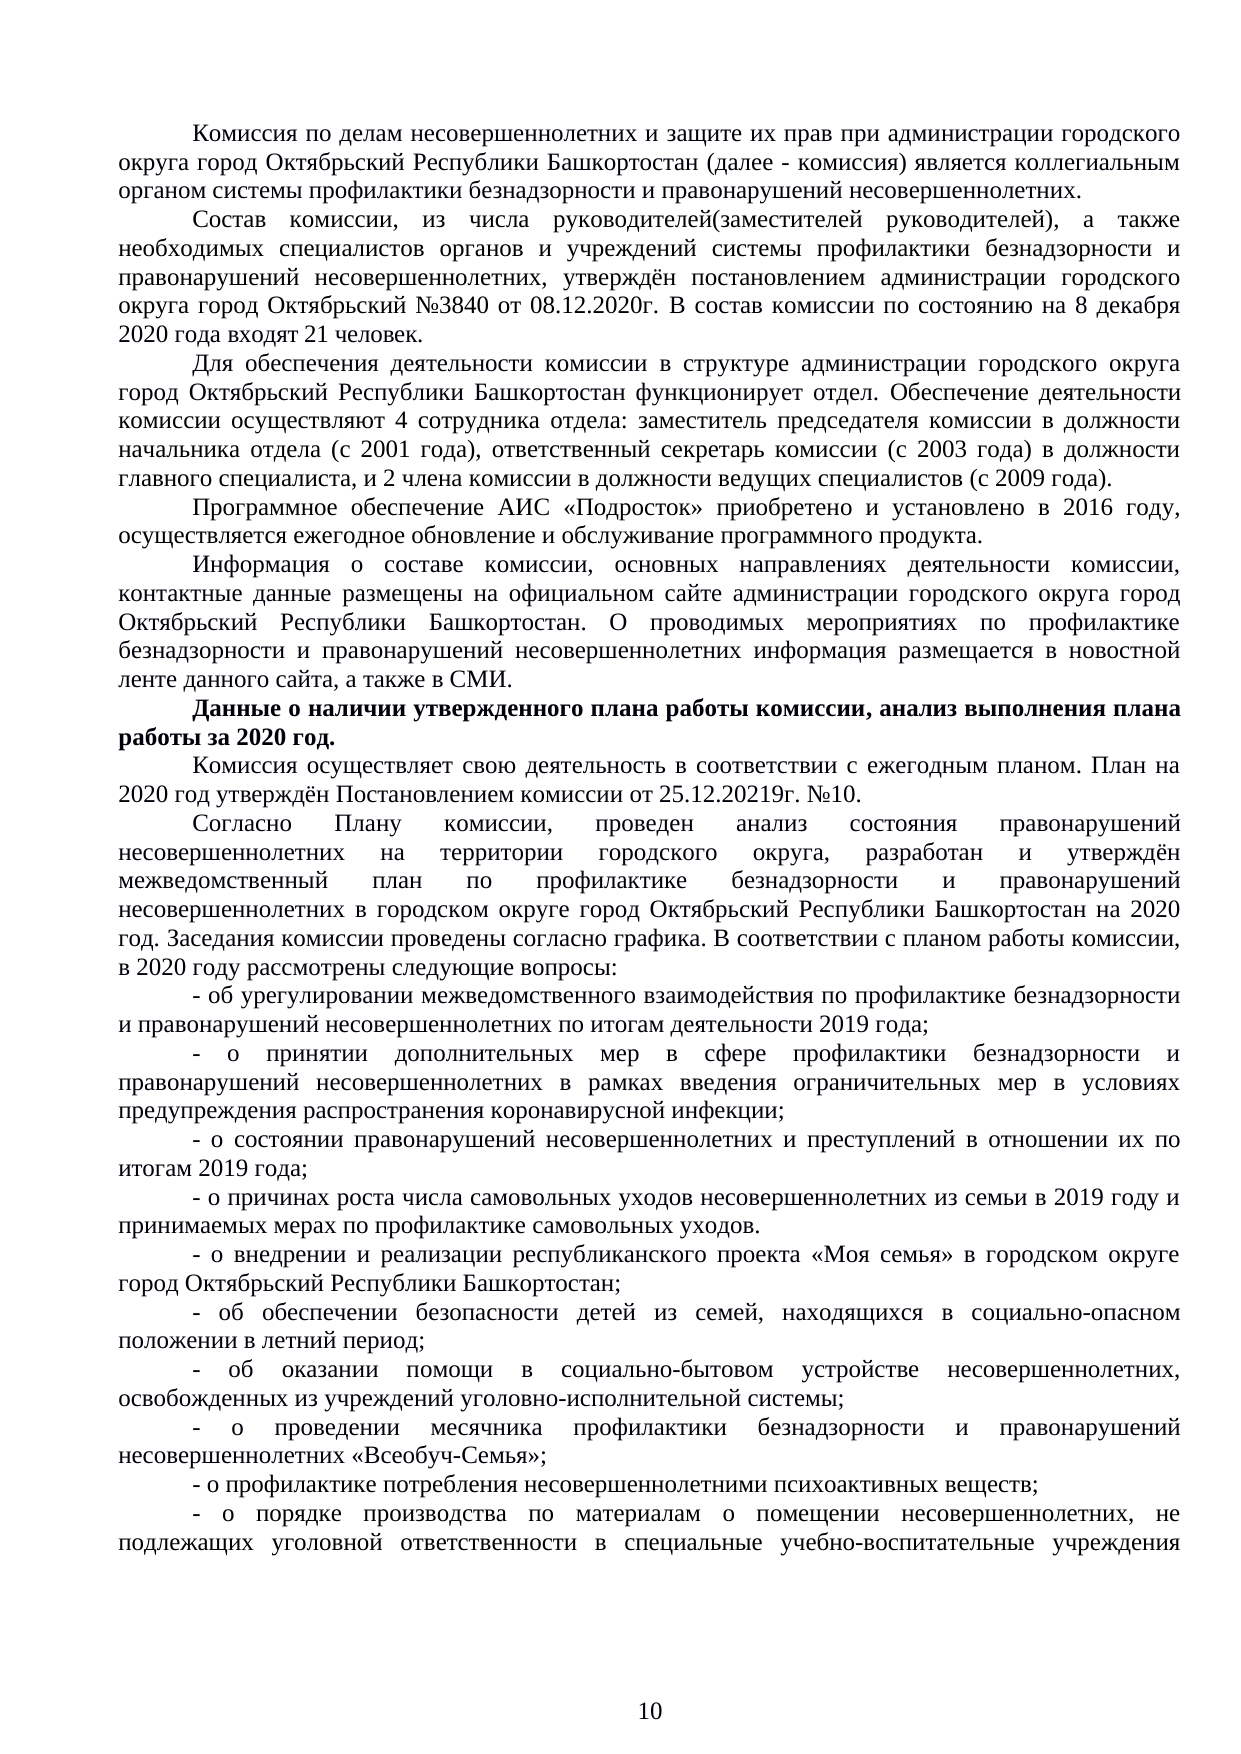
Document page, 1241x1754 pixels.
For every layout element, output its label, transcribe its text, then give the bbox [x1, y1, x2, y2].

text Программное обеспечение АИС «Подросток» приобретено и установлено в 2016 году, осуществляется ежегодное обновление и обслуживание программного продукта. [118, 492, 1181, 549]
text - о профилактике потребления несовершеннолетними психоактивных веществ; [118, 1469, 1181, 1498]
text - об урегулировании межведомственного взаимодействия по профилактике безнадзорности и правонарушений несовершеннолетних по итогам деятельности 2019 года; [118, 981, 1181, 1038]
text Информация о составе комиссии, основных направлениях деятельности комиссии, контактные данные размещены на официальном сайте администрации городского округа город Октябрьский Республики Башкортостан. О проводимых мероприятиях по профилактике безнадзорности и правонарушений несовершеннолетних информация размещается в новостной ленте данного сайта, а также в СМИ. [118, 549, 1181, 693]
text - об оказании помощи в социально-бытовом устройстве несовершеннолетних, освобожденных из учреждений уголовно-исполнительной системы; [118, 1354, 1181, 1412]
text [118, 1498, 1181, 1620]
text - о состоянии правонарушений несовершеннолетних и преступлений в отношении их по итогам 2019 года; [118, 1124, 1181, 1182]
text Для обеспечения деятельности комиссии в структуре администрации городского округа город Октябрьский Республики Башкортостан функционирует отдел. Обеспечение деятельности комиссии осуществляют 4 сотрудника отдела: заместитель председателя комиссии в должности начальника отдела (с 2001 года), ответственный секретарь комиссии (с 2003 года) в должности главного специалиста, и 2 члена комиссии в должности ведущих специалистов (с 2009 года). [118, 348, 1181, 492]
text - о внедрении и реализации республиканского проекта «Моя семья» в городском округе город Октябрьский Республики Башкортостан; [118, 1239, 1181, 1297]
text - о принятии дополнительных мер в сфере профилактики безнадзорности и правонарушений несовершеннолетних в рамках введения ограничительных мер в условиях предупреждения распространения коронавирусной инфекции; [118, 1038, 1181, 1124]
text - об обеспечении безопасности детей из семей, находящихся в социально-опасном положении в летний период; [118, 1297, 1181, 1354]
text Комиссия осуществляет свою деятельность в соответствии с ежегодным планом. План на 2020 год утверждён Постановлением комиссии от 25.12.20219г. №10. [118, 751, 1181, 808]
text - о причинах роста числа самовольных уходов несовершеннолетних из семьи в 2019 году и принимаемых мерах по профилактике самовольных уходов. [118, 1182, 1181, 1239]
text - о проведении месячника профилактики безнадзорности и правонарушений несовершеннолетних «Всеобуч-Семья»; [118, 1412, 1181, 1469]
text Согласно Плану комиссии, проведен анализ состояния правонарушений несовершеннолетних на территории городского округа, разработан и утверждён межведомственный план по профилактике безнадзорности и правонарушений несовершеннолетних в городском округе город Октябрьский Республики Башкортостан на 2020 год. Заседания комиссии проведены согласно графика. В соответствии с планом работы комиссии, в 2020 году рассмотрены следующие вопросы: [118, 808, 1181, 981]
text Данные о наличии утвержденного плана работы комиссии, анализ выполнения плана работы за 2020 год. [118, 693, 1181, 751]
text Комиссия по делам несовершеннолетних и защите их прав при администрации городского округа город Октябрьский Республики Башкортостан (далее - комиссия) является коллегиальным органом системы профилактики безнадзорности и правонарушений несовершеннолетних. [118, 118, 1181, 204]
text Состав комиссии, из числа руководителей(заместителей руководителей), а также необходимых специалистов органов и учреждений системы профилактики безнадзорности и правонарушений несовершеннолетних, утверждён постановлением администрации городского округа город Октябрьский №3840 от 08.12.2020г. В состав комиссии по состоянию на 8 декабря 2020 года входят 21 человек. [118, 204, 1181, 348]
